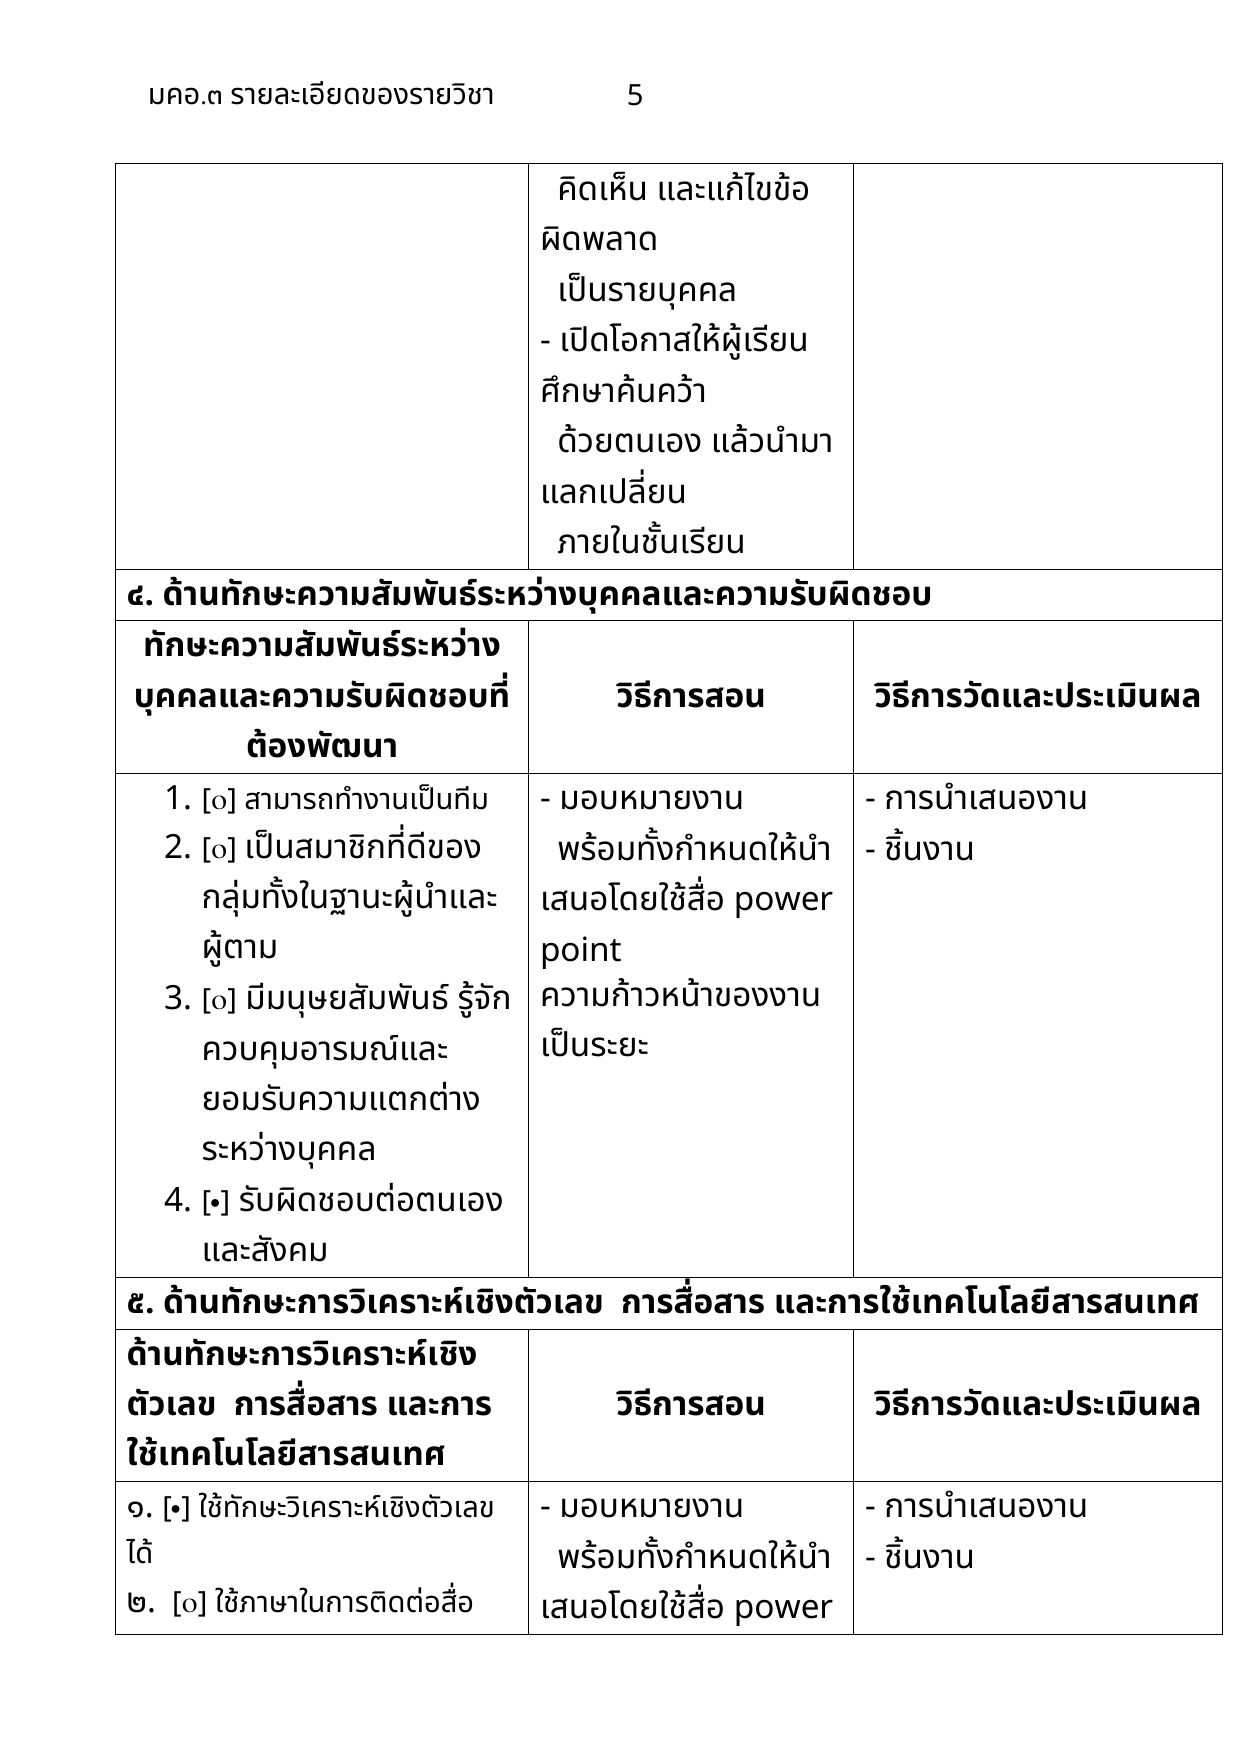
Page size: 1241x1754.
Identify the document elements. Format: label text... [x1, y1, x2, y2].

table_cell - มอบหมายงาน พร้อมทั้งกำหนดให้นำเสนอโดยใช้สื่อ power point ความก้าวหน้าของงานเป็นระยะ [529, 774, 853, 1277]
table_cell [116, 1482, 528, 1634]
table_cell วิธีการวัดและประเมินผล [854, 1330, 1222, 1481]
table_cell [854, 1482, 1222, 1634]
table_cell วิธีการสอน [529, 1330, 853, 1481]
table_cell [854, 164, 1222, 569]
table_cell ๔. ด้านทักษะความสัมพันธ์ระหว่างบุคคลและความรับผิดชอบ [116, 570, 1222, 620]
table_cell ๕. ด้านทักษะการวิเคราะห์เชิงตัวเลข การสื่อสาร และการใช้เทคโนโลยีสารสนเทศ [116, 1278, 1222, 1328]
table_cell วิธีการวัดและประเมินผล [854, 621, 1222, 773]
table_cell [529, 1482, 853, 1634]
table_cell ด้านทักษะการวิเคราะห์เชิงตัวเลข การสื่อสาร และการใช้เทคโนโลยีสารสนเทศ [116, 1330, 528, 1481]
table_cell วิธีการสอน [529, 621, 853, 773]
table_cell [529, 164, 853, 569]
table_cell ทักษะความสัมพันธ์ระหว่างบุคคลและความรับผิดชอบที่ต้องพัฒนา [116, 621, 528, 773]
table_cell - การนำเสนองาน - ชิ้นงาน [854, 774, 1222, 1277]
table_cell [] สามารถทำงานเป็นทีม [] เป็นสมาชิกที่ดีของกลุ่มทั้งในฐานะผู้นำและผู้ตาม [] มีมนุษยสัมพันธ์ รู้จักควบคุมอารมณ์และยอมรับความแตกต่างระหว่างบุคคล [] รับผิดชอบต่อตนเองและสังคม [116, 774, 528, 1277]
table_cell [116, 164, 528, 569]
